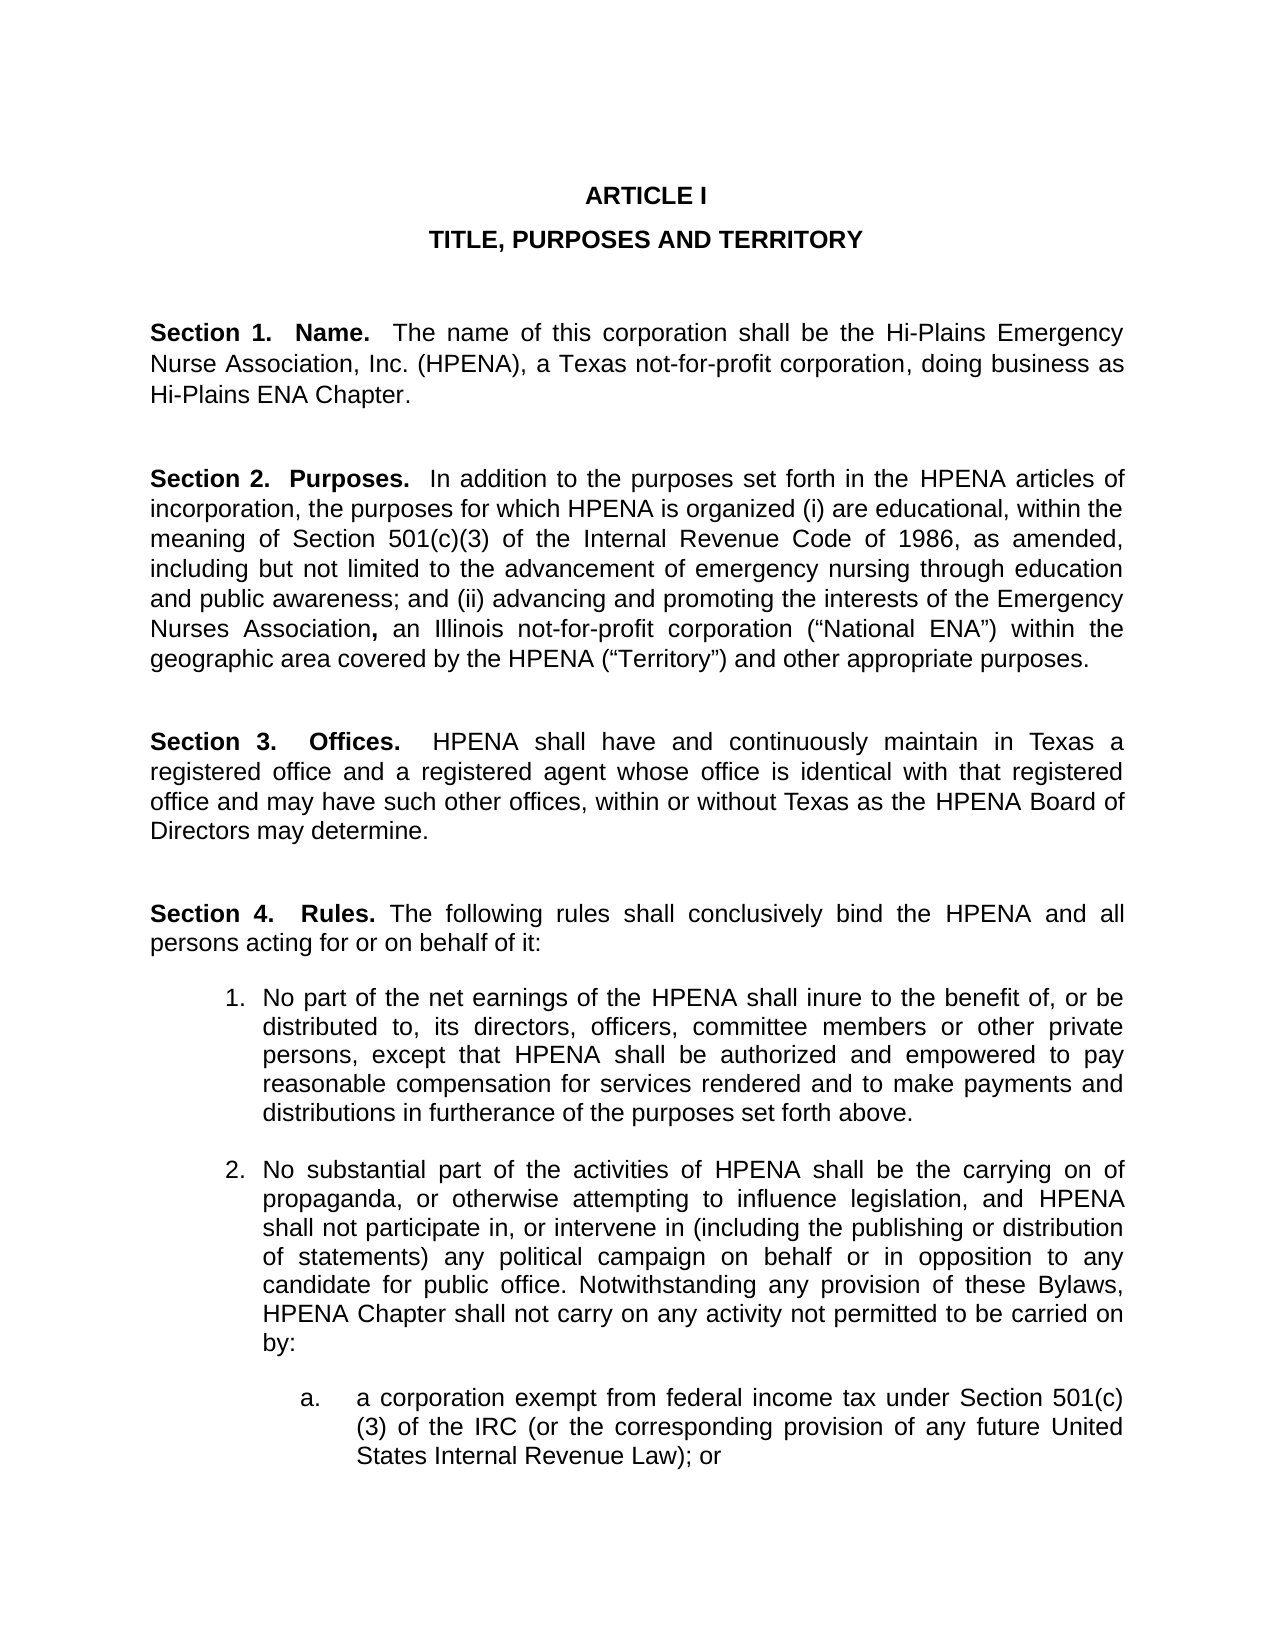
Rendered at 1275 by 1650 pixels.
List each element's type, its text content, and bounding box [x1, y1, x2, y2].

text Section 3. Offices. HPENA shall have and continuously maintain in Texas a registered office and a registered agent whose office is identical with that registered office and may have such other offices, within or without Texas as the HPENA Board of Directors may determine. [150, 727, 1125, 845]
text Section 4. Rules. The following rules shall conclusively bind the HPENA and all persons acting for or on behalf of it: [150, 899, 1125, 957]
list No part of the net earnings of the HPENA shall inure to the benefit of, or be distributed to, its directors, officers, committee members or other private persons, except that HPENA shall be authorized and empowered to pay reasonable compensation for services rendered and to make payments and distributions in furtherance of the purposes set forth above. [225, 983, 1125, 1127]
text TITLE, PURPOSES AND TERRITORY [166, 224, 1125, 253]
list a corporation exempt from federal income tax under Section 501(c)(3) of the IRC (or the corresponding provision of any future United States Internal Revenue Law); or [300, 1383, 1125, 1469]
list No substantial part of the activities of HPENA shall be the carrying on of propaganda, or otherwise attempting to influence legislation, and HPENA shall not participate in, or intervene in (including the publishing or distribution of statements) any political campaign on behalf or in opposition to any candidate for public office. Notwithstanding any provision of these Bylaws, HPENA Chapter shall not carry on any activity not permitted to be carried on by: [225, 1156, 1125, 1357]
text Section 2. Purposes. In addition to the purposes set forth in the HPENA articles of incorporation, the purposes for which HPENA is organized (i) are educational, within the meaning of Section 501(c)(3) of the Internal Revenue Code of 1986, as amended, including but not limited to the advancement of emergency nursing through education and public awareness; and (ii) advancing and promoting the interests of the Emergency Nurses Association, an Illinois not-for-profit corporation (“National ENA”) within the geographic area covered by the HPENA (“Territory”) and other appropriate purposes. [150, 464, 1125, 672]
subtitle Section 1. Name. The name of this corporation shall be the Hi-Plains Emergency Nurse Association, Inc. (HPENA), a Texas not-for-profit corporation, doing business as Hi-Plains ENA Chapter. [150, 318, 1125, 409]
text ARTICLE I [166, 181, 1125, 210]
